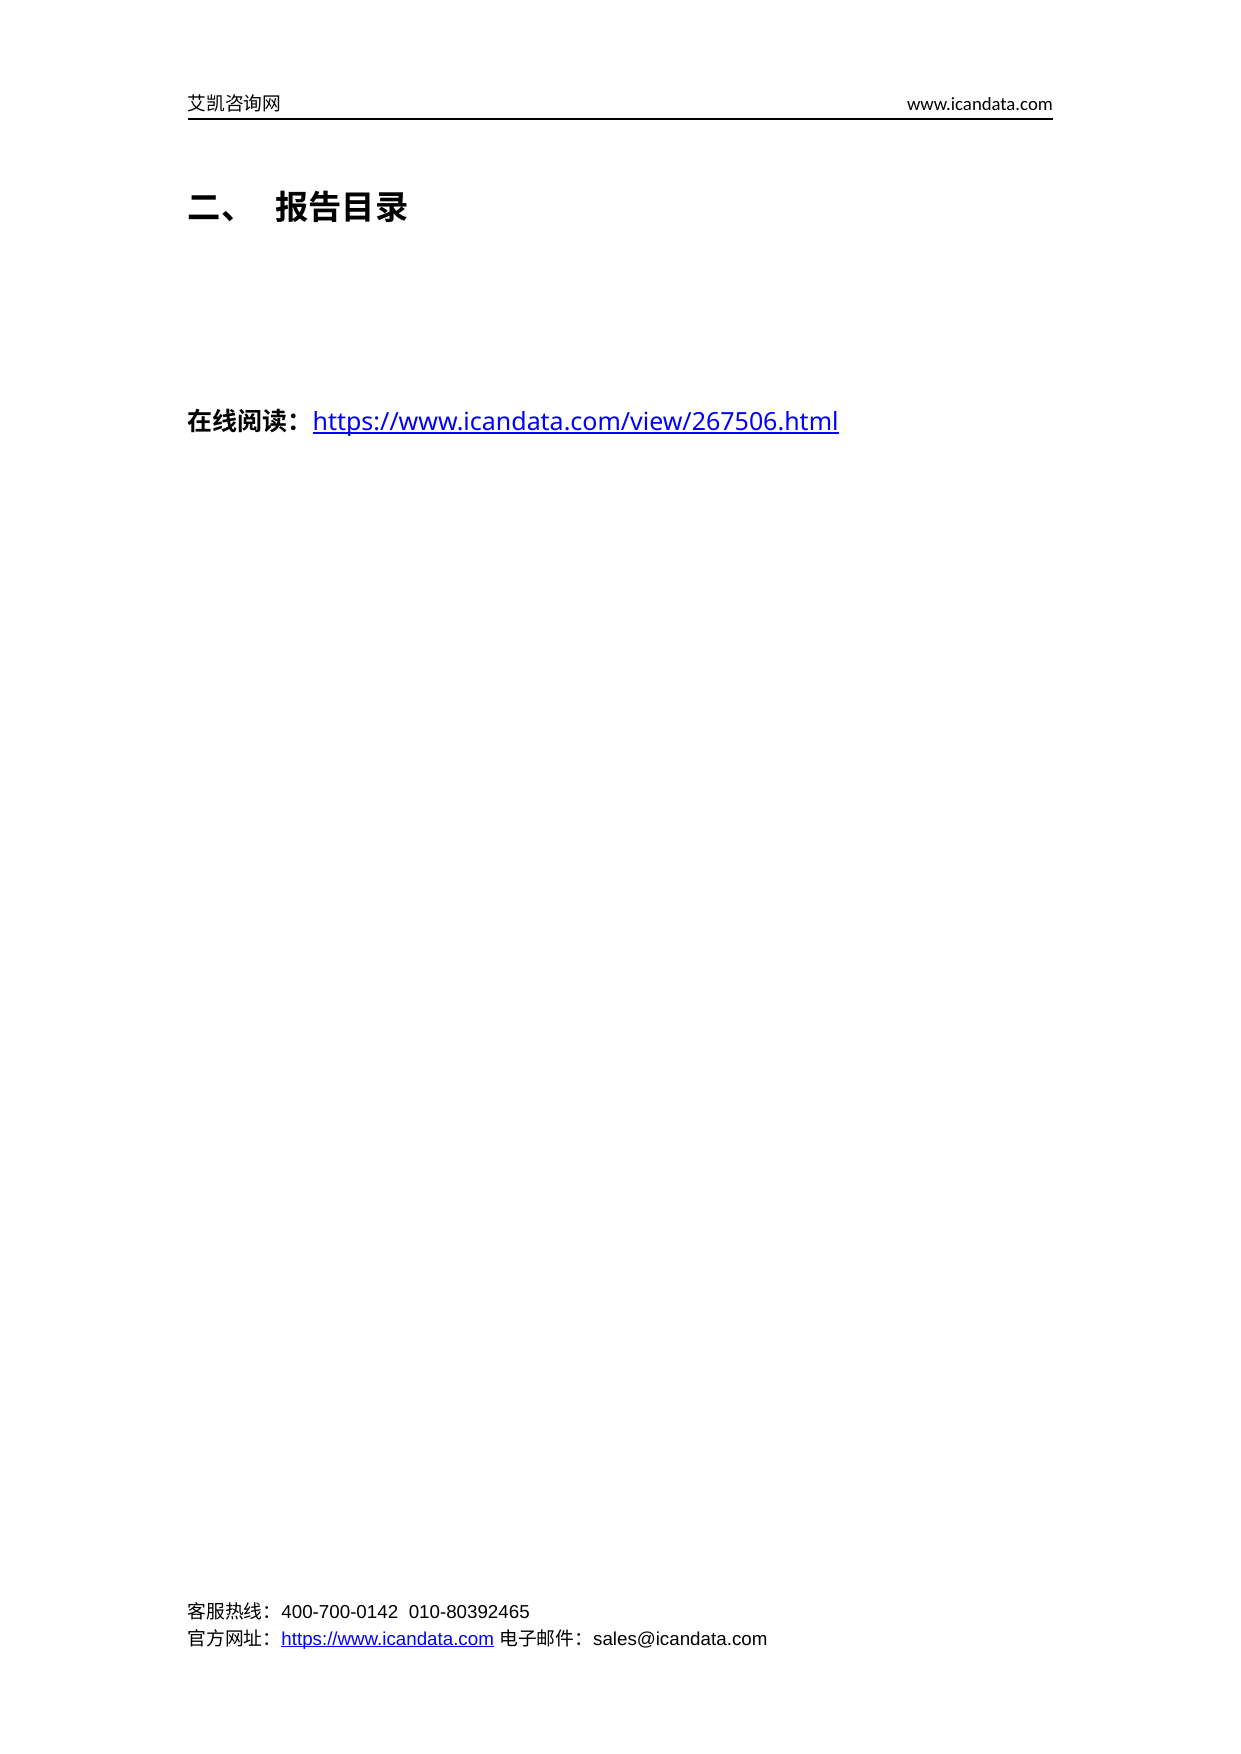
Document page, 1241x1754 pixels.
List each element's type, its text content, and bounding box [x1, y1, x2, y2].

text 在线阅读：https://www.icandata.com/view/267506.html [187, 387, 1053, 452]
subtitle 报告目录 [187, 172, 1053, 237]
